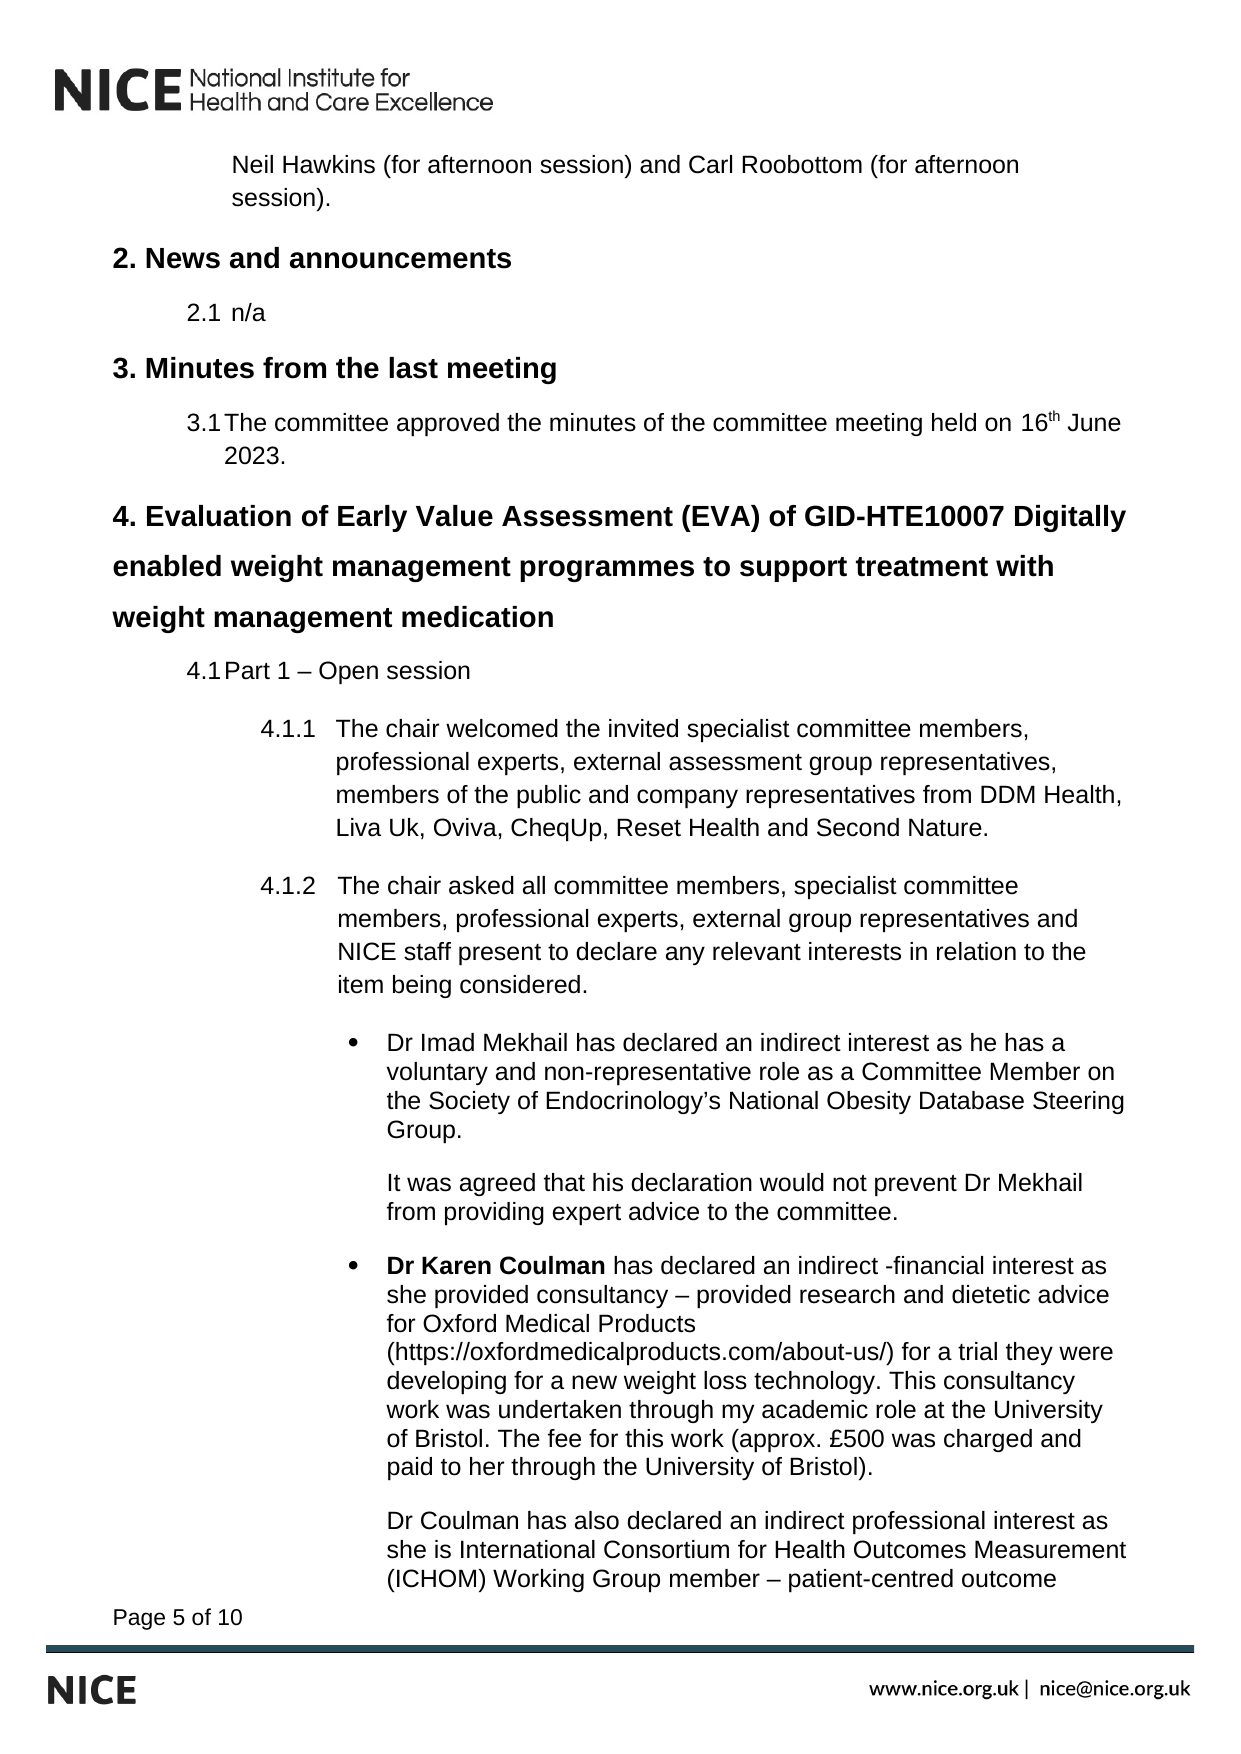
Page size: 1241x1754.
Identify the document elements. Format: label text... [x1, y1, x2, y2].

list Part 1 – Open session [186, 656, 1128, 685]
picture [46, 1645, 1195, 1729]
picture [32, 47, 511, 128]
list n/a [186, 298, 1128, 326]
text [186, 150, 1128, 212]
subtitle 4. of [112, 499, 1128, 633]
list The chair welcomed the invited specialist committee members, professional experts, external assessment group representatives, members of the public and company representatives from DDM Health, Liva Uk, Oviva, CheqUp, Reset Health and Second Nature. [260, 714, 1128, 842]
list The chair asked all committee members, specialist committee members, professional experts, external group representatives and NICE staff present to declare any relevant interests in relation to the item being considered. [260, 871, 1128, 999]
subtitle 3. Minutes from the last meeting [112, 351, 1128, 385]
list The committee approved the minutes of the committee meeting held on [186, 408, 1128, 470]
subtitle 2. News and announcements [112, 241, 1128, 274]
